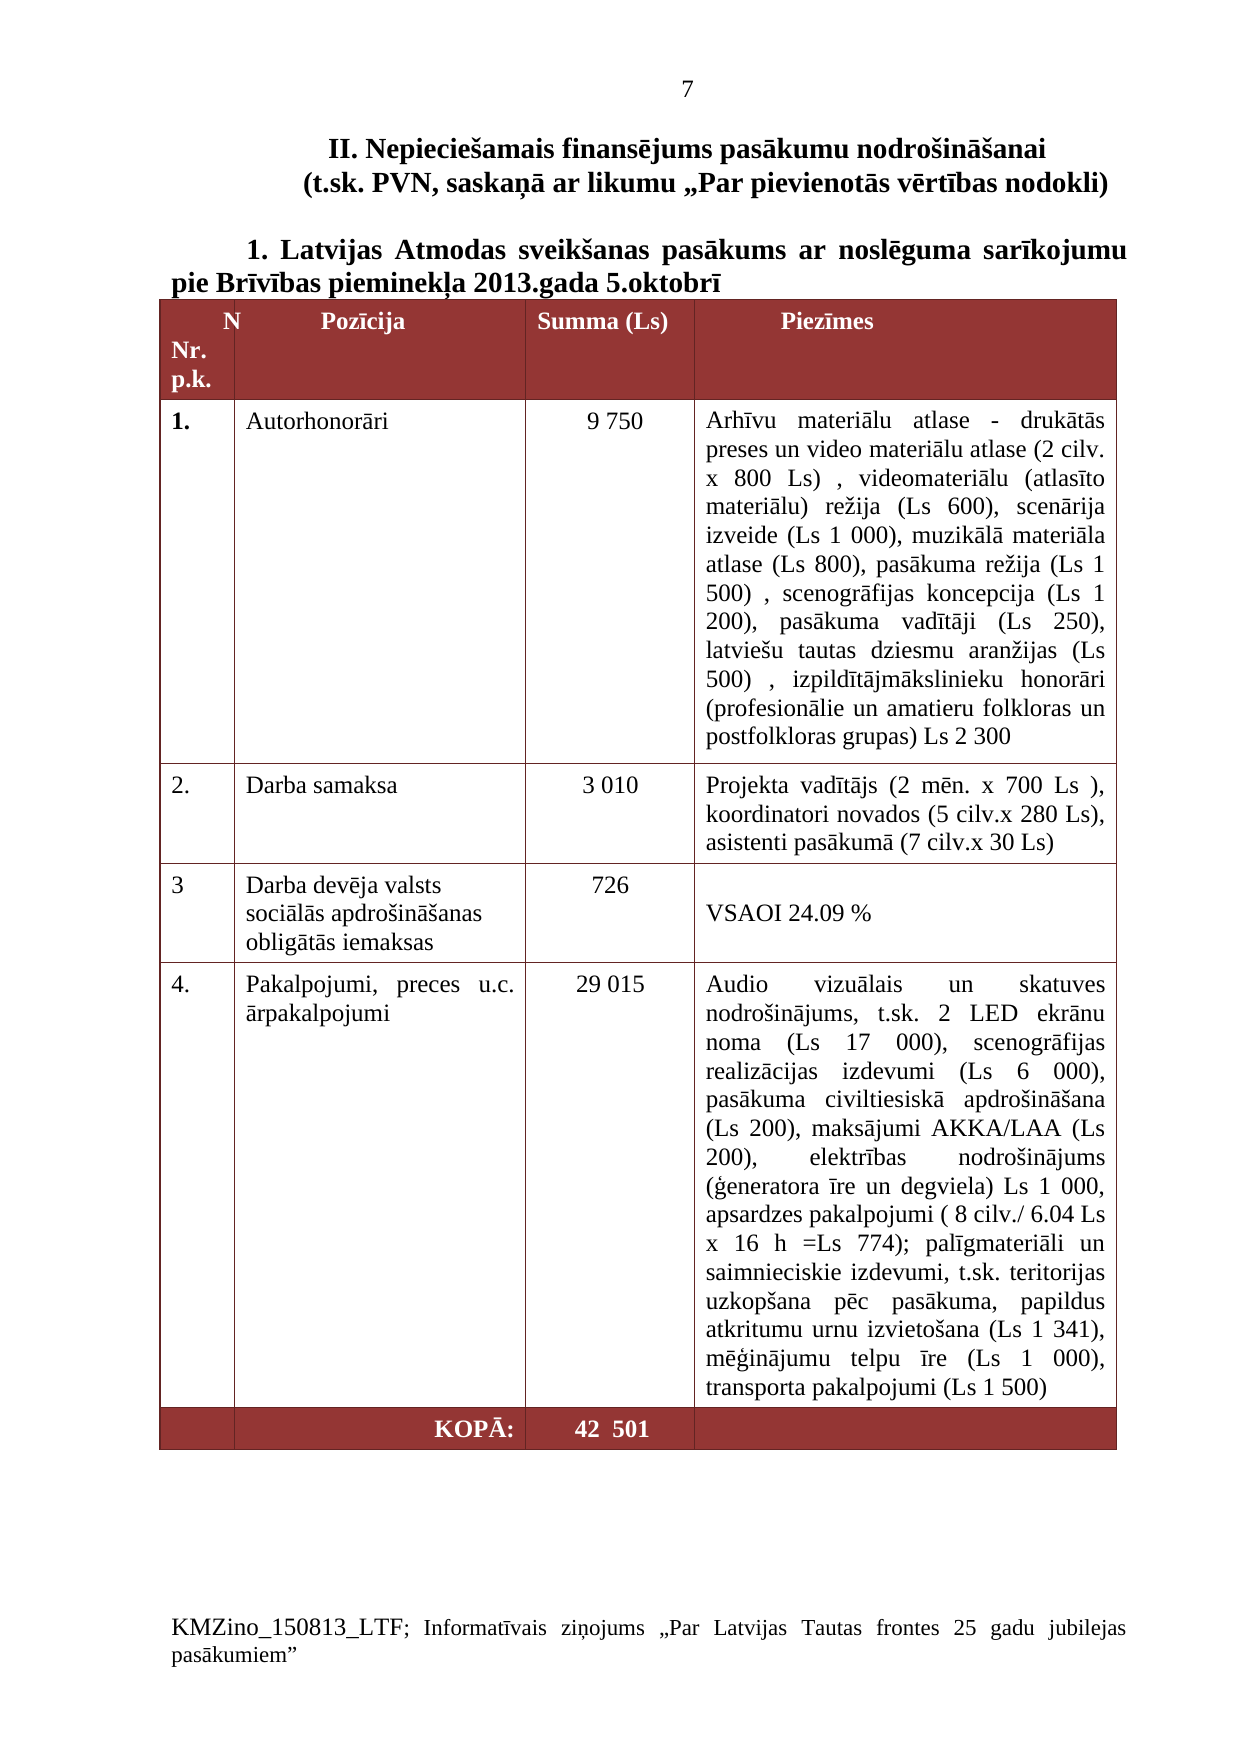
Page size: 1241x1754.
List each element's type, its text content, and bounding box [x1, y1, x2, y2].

table_cell 2. [161, 764, 234, 862]
table_cell 4. [161, 963, 234, 1407]
table_cell KOPĀ: [235, 1408, 525, 1449]
table_cell 29 015 [526, 963, 694, 1407]
text II. Nepieciešamais finansējums pasākumu nodrošināšanai [246, 131, 1128, 165]
table_cell 501 [526, 1408, 694, 1449]
table_cell [161, 1408, 234, 1449]
table_header Piezīmes [695, 300, 1116, 399]
table_cell 3 [161, 864, 234, 962]
table_header Pozīcija [235, 300, 525, 399]
table_cell Pakalpojumi, preces u.c. ārpakalpojumi [235, 963, 525, 1407]
table_cell Autorhonorāri [235, 400, 525, 763]
table_cell Audio vizuālais un skatuves nodrošinājums, t.sk. 2 LED ekrānu noma (Ls 17 000), scenogrāfijas realizācijas izdevumi (Ls 6 000), pasākuma civiltiesiskā apdrošināšana (Ls 200), maksājumi AKKA/LAA (Ls 200), elektrības nodrošinājums (ģeneratora īre un degviela) Ls 1 000, apsardzes pakalpojumi ( 8 cilv./ 6.04 Ls x 16 h =Ls 774); palīgmateriāli un saimnieciskie izdevumi, t.sk. teritorijas uzkopšana pēc pasākuma, papildus atkritumu urnu izvietošana (Ls 1 341), mēģinājumu telpu īre (Ls 1 000), transporta pakalpojumi (Ls 1 500) [695, 963, 1116, 1407]
text (t.sk. PVN, saskaņā ar likumu „Par pievienotās vērtības nodokli) [284, 165, 1128, 198]
table_cell 9 750 [526, 400, 694, 763]
table_cell Darba samaksa [235, 764, 525, 862]
table_header NNr. p.k. [161, 300, 234, 399]
table_cell 726 [526, 864, 694, 962]
table_cell [695, 1408, 1116, 1449]
table_header Summa (Ls) [526, 300, 694, 399]
table_cell 3 010 [526, 764, 694, 862]
text 1. Latvijas Atmodas sveikšanas pasākums ar noslēguma sarīkojumu pie Brīvības pieminekļa 2013.gada 5.oktobrī [171, 232, 1128, 299]
table_cell 1. [161, 400, 234, 763]
table_cell Darba devēja valsts sociālās apdrošināšanas obligātās iemaksas [235, 864, 525, 962]
table_cell Arhīvu materiālu atlase - drukātās preses un video materiālu atlase (2 cilv. x 800 Ls) , videomateriālu (atlasīto materiālu) režija (Ls 600), scenārija izveide (Ls 1 000), muzikālā materiāla atlase (Ls 800), pasākuma režija (Ls 1 500) , scenogrāfijas koncepcija (Ls 1 200), pasākuma vadītāji (Ls 250), latviešu tautas dziesmu aranžijas (Ls 500) , izpildītājmākslinieku honorāri (profesionālie un amatieru folkloras un postfolkloras grupas) Ls 2 300 [695, 400, 1116, 763]
table_cell Projekta vadītājs (2 mēn. x 700 Ls ), koordinatori novados (5 cilv.x 280 Ls), asistenti pasākumā (7 cilv.x 30 Ls) [695, 764, 1116, 862]
table_cell VSAOI 24.09 % [695, 864, 1116, 962]
